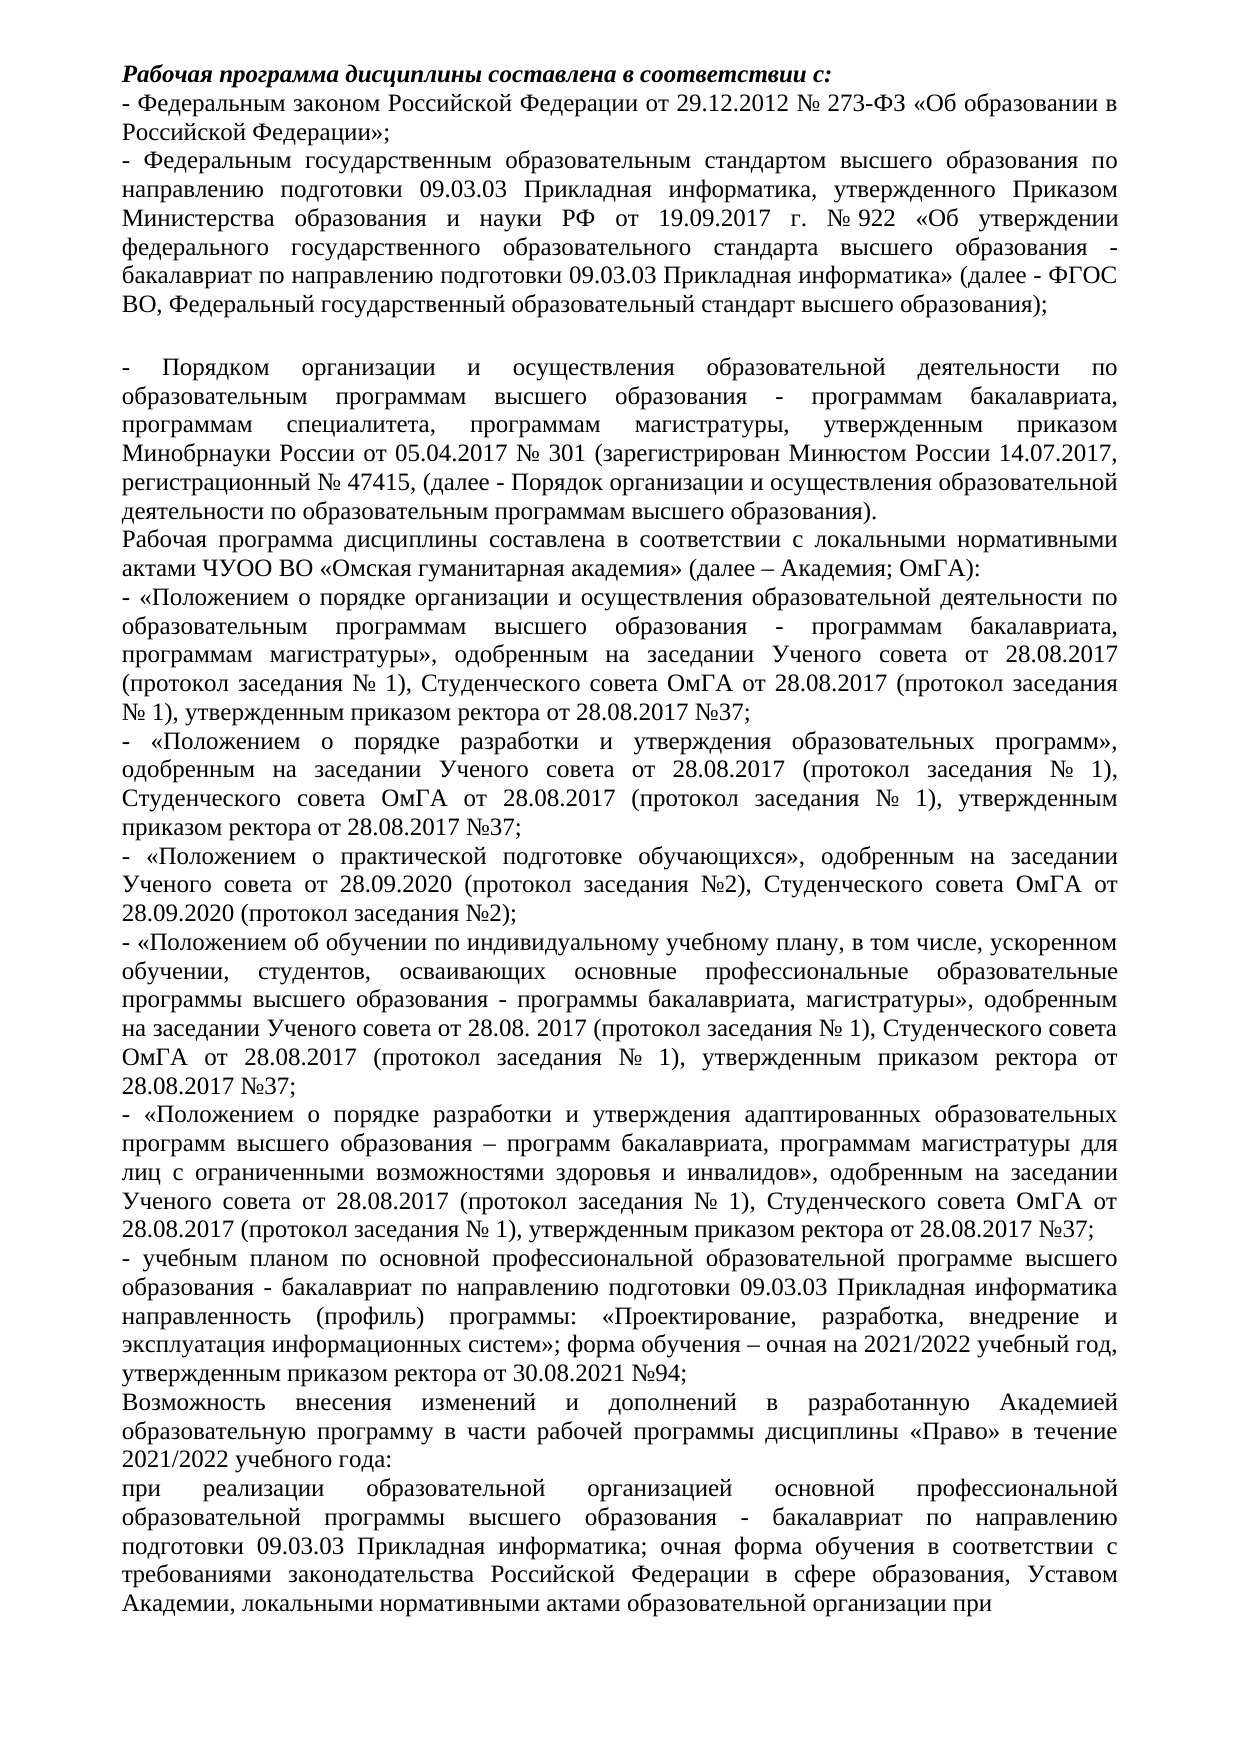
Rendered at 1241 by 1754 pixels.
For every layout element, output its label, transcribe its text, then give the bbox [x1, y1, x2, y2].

table_header Рабочая программа дисциплины составлена в соответствии с: [118, 59, 1122, 88]
table_cell - Федеральным законом Российской Федерации от 29.12.2012 № 273-ФЗ «Об образовании в Российской Федерации»; - Федеральным государственным образовательным стандартом высшего образования по направлению подготовки 09.03.03 Прикладная информатика, утвержденного Приказом Министерства образования и науки РФ от 19.09.2017 г. № 922 «Об утверждении федерального государственного образовательного стандарта высшего образования - бакалавриат по направлению подготовки 09.03.03 Прикладная информатика» (далее - ФГОС ВО, Федеральный государственный образовательный стандарт высшего образования); - Порядком организации и осуществления образовательной деятельности по образовательным программам высшего образования - программам бакалавриата, программам специалитета, программам магистратуры, утвержденным приказом Минобрнауки России от 05.04.2017 № 301 (зарегистрирован Минюстом России 14.07.2017, регистрационный № 47415, (далее - Порядок организации и осуществления образовательной деятельности по образовательным программам высшего образования). Рабочая программа дисциплины составлена в соответствии с локальными нормативными актами ЧУОО ВО «Омская гуманитарная академия» (далее – Академия; ОмГА): - «Положением о порядке организации и осуществления образовательной деятельности по образовательным программам высшего образования - программам бакалавриата, программам магистратуры», одобренным на заседании Ученого совета от 28.08.2017 (протокол заседания № 1), Студенческого совета ОмГА от 28.08.2017 (протокол заседания № 1), утвержденным приказом ректора от 28.08.2017 №37; - «Положением о порядке разработки и утверждения образовательных программ», одобренным на заседании Ученого совета от 28.08.2017 (протокол заседания № 1), Студенческого совета ОмГА от 28.08.2017 (протокол заседания № 1), утвержденным приказом ректора от 28.08.2017 №37; - «Положением о практической подготовке обучающихся», одобренным на заседании Ученого совета от 28.09.2020 (протокол заседания №2), Студенческого совета ОмГА от 28.09.2020 (протокол заседания №2); - «Положением об обучении по индивидуальному учебному плану, в том числе, ускоренном обучении, студентов, осваивающих основные профессиональные образовательные программы высшего образования - программы бакалавриата, магистратуры», одобренным на заседании Ученого совета от 28.08. 2017 (протокол заседания № 1), Студенческого совета ОмГА от 28.08.2017 (протокол заседания № 1), утвержденным приказом ректора от 28.08.2017 №37; - «Положением о порядке разработки и утверждения адаптированных образовательных программ высшего образования – программ бакалавриата, программам магистратуры для лиц с ограниченными возможностями здоровья и инвалидов», одобренным на заседании Ученого совета от 28.08.2017 (протокол заседания № 1), Студенческого совета ОмГА от 28.08.2017 (протокол заседания № 1), утвержденным приказом ректора от 28.08.2017 №37; - учебным планом по основной профессиональной образовательной программе высшего образования - бакалавриат по направлению подготовки 09.03.03 Прикладная информатика направленность (профиль) программы: «Проектирование, разработка, внедрение и эксплуатация информационных систем»; форма обучения – очная на 2021/2022 учебный год, утвержденным приказом ректора от 30.08.2021 №94; Возможность внесения изменений и дополнений в разработанную Академией образовательную программу в части рабочей программы дисциплины «Право» в течение 2021/2022 учебного года: при реализации образовательной организацией основной профессиональной образовательной программы высшего образования - бакалавриат по направлению подготовки 09.03.03 Прикладная информатика; очная форма обучения в соответствии с требованиями законодательства Российской Федерации в сфере образования, Уставом Академии, локальными нормативными актами образовательной организации при [118, 88, 1122, 1662]
